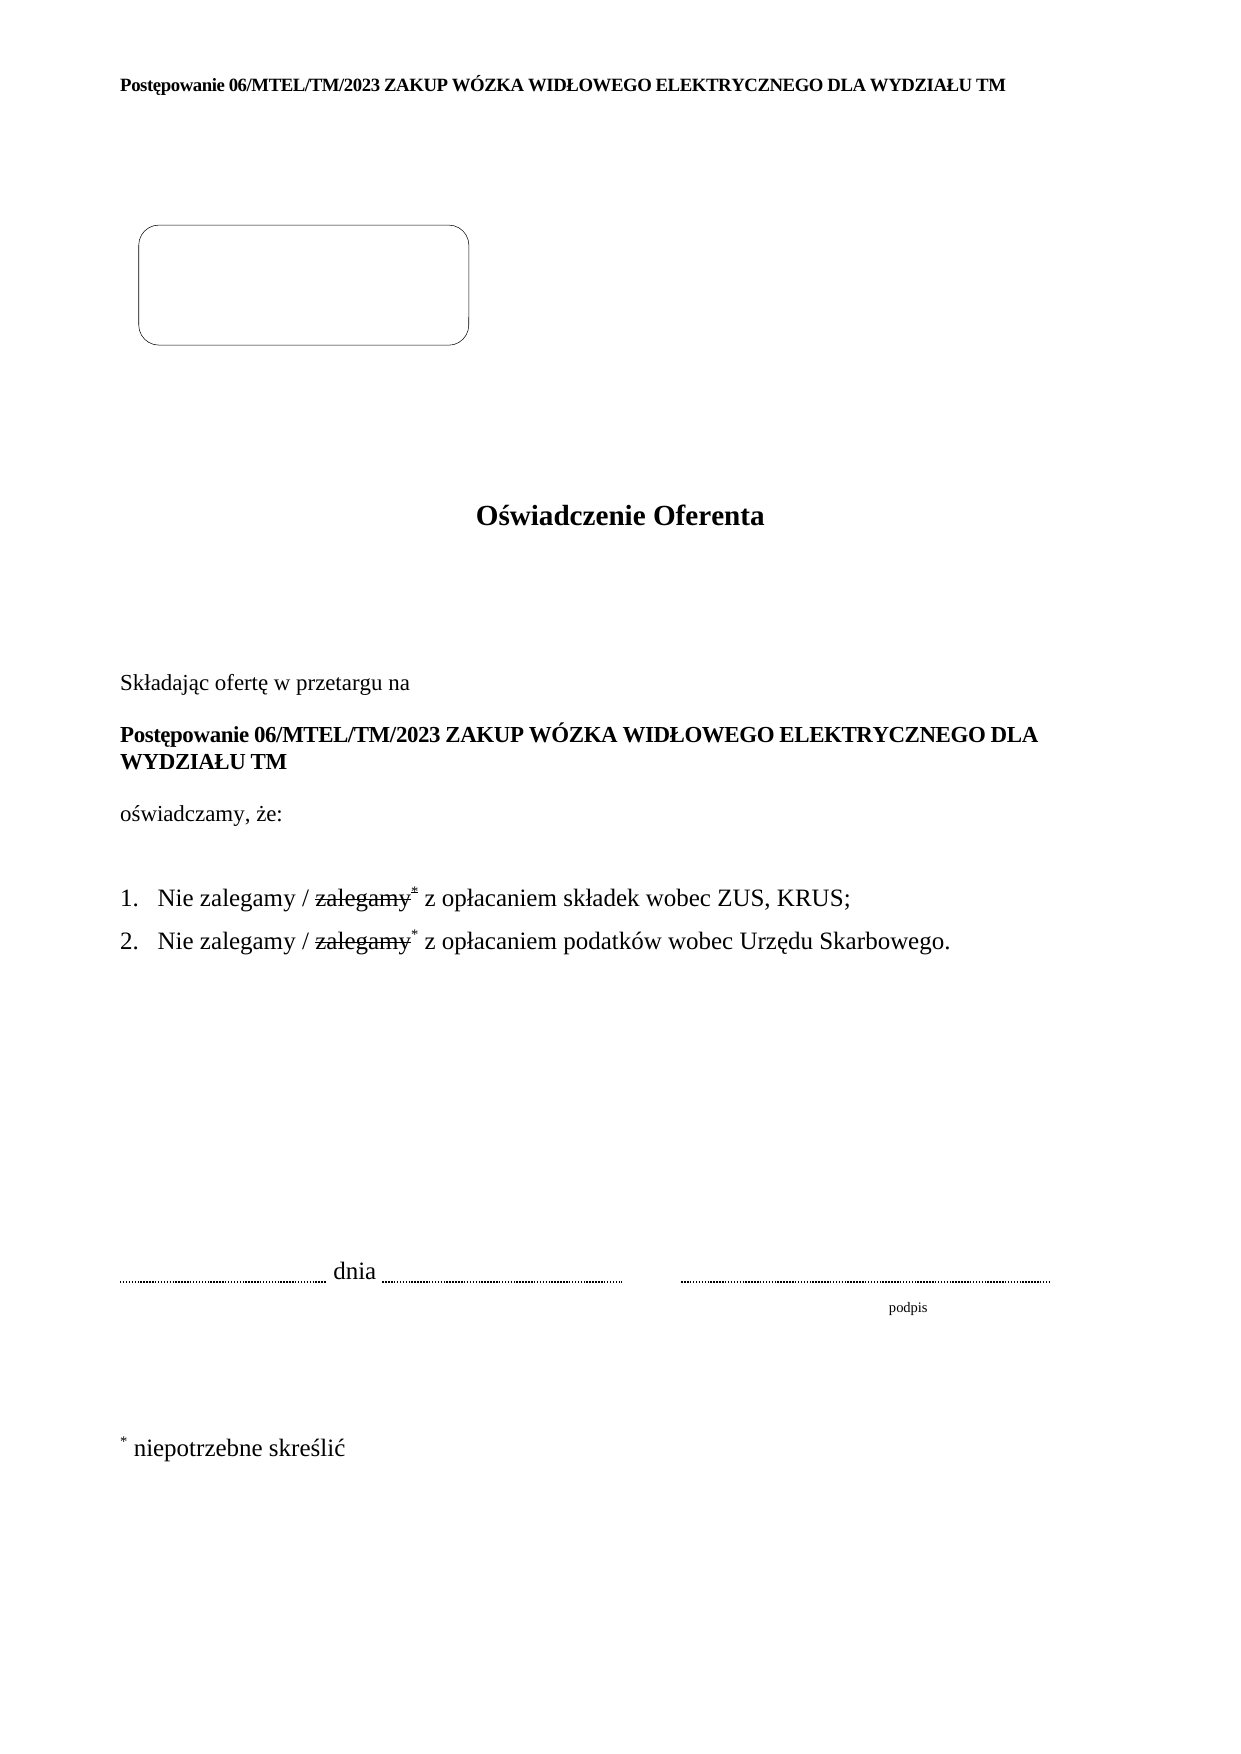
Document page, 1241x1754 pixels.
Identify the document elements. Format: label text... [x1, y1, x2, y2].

text oświadczamy, że: [120, 800, 1120, 827]
list Nie zalegamy / zalegamy* z opłacaniem składek wobec ZUS, KRUS; [120, 883, 1120, 912]
list Nie zalegamy / zalegamy* z opłacaniem podatków wobec Urzędu Skarbowego. [120, 926, 1120, 955]
text podpis [696, 1299, 1120, 1328]
text Oświadczenie Oferenta [120, 498, 1120, 531]
text Składając ofertę w przetargu na [120, 669, 1120, 695]
text dnia [120, 1256, 1120, 1285]
text Postępowanie 06/MTEL/TM/2023 ZAKUP WÓZKA WIDŁOWEGO ELEKTRYCZNEGO DLA WYDZIAŁU TM [120, 721, 1120, 774]
text * niepotrzebne skreślić [120, 1433, 1120, 1462]
